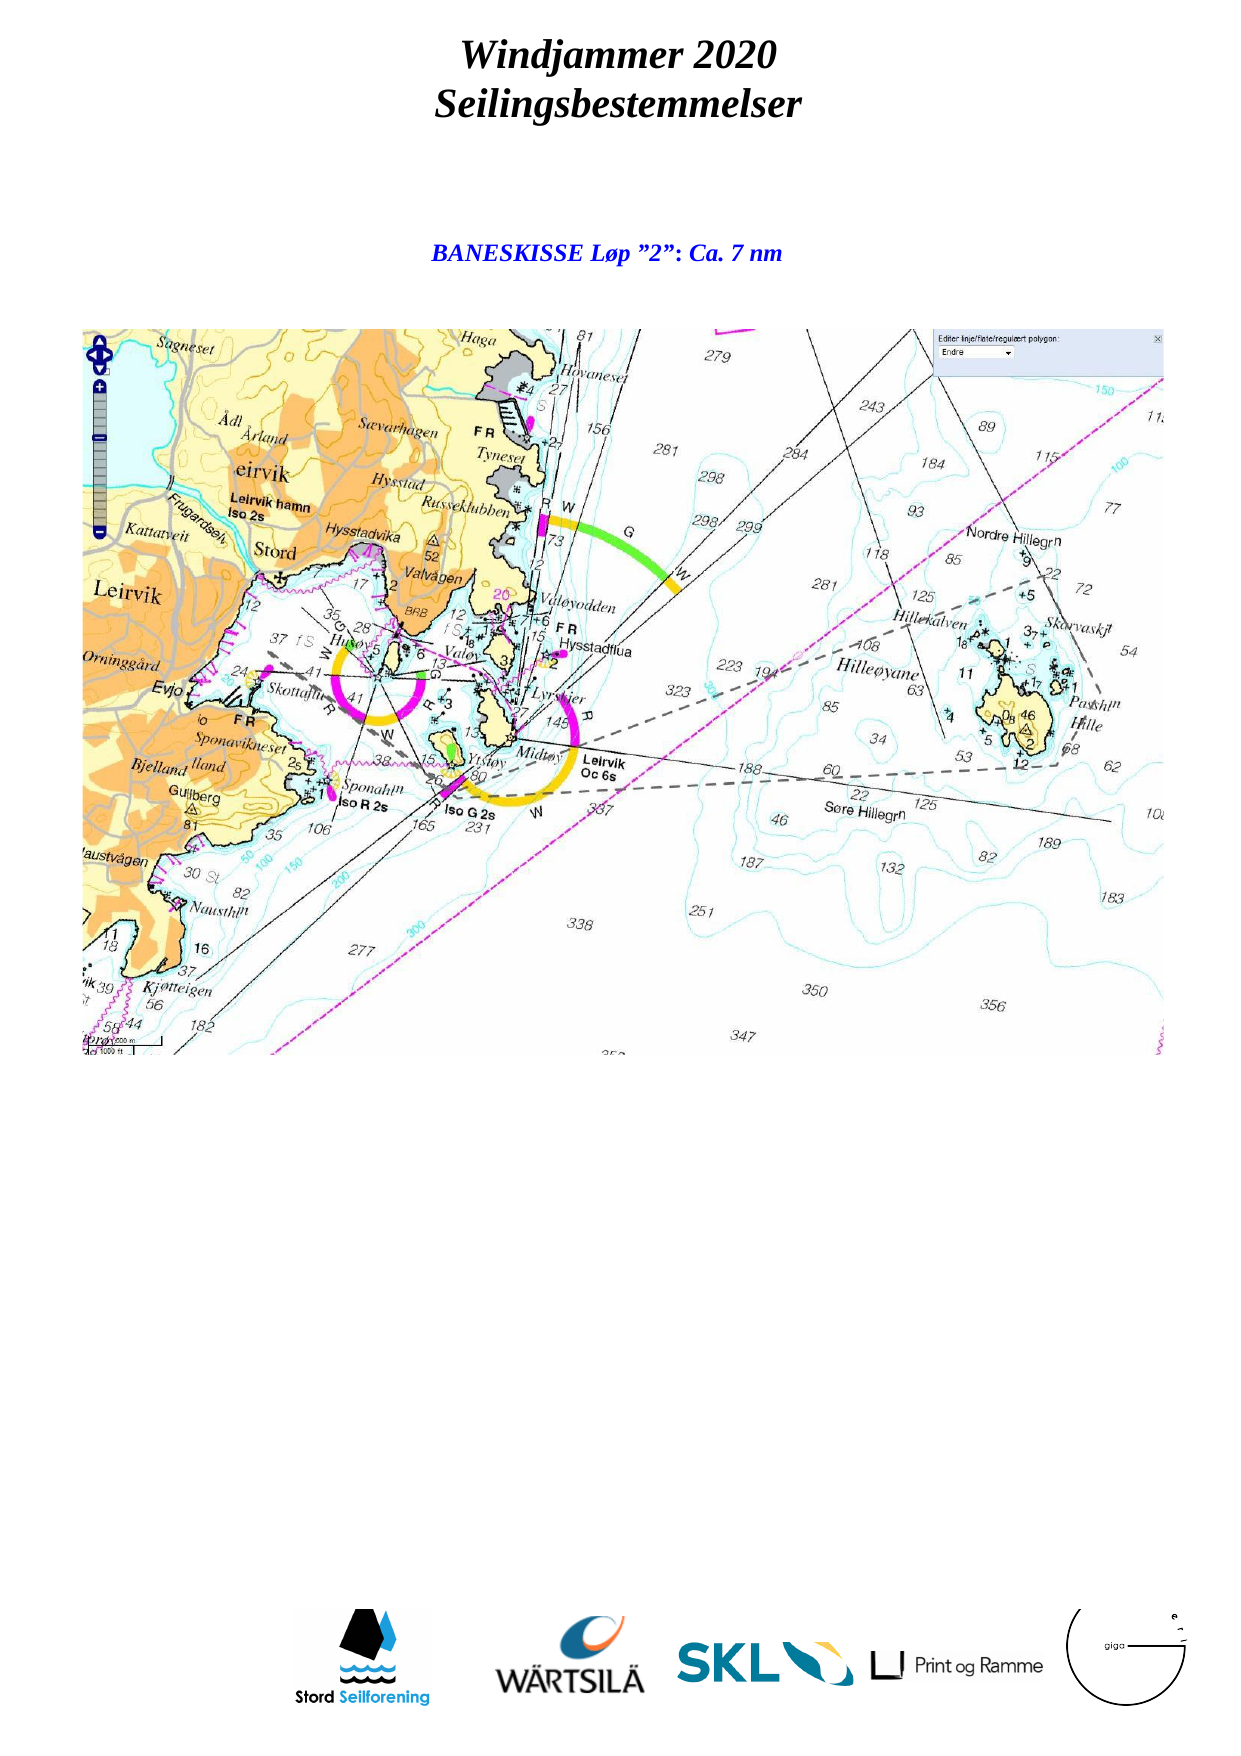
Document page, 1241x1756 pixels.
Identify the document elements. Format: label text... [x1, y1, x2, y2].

picture [677, 1642, 854, 1686]
text BANESKISSE Løp ”2”: Ca. 7 nm [120, 238, 1096, 267]
picture [293, 1609, 432, 1706]
picture [485, 1616, 659, 1702]
picture [1066, 1609, 1188, 1706]
picture [82, 329, 1164, 1055]
picture [869, 1651, 1044, 1681]
picture [677, 1642, 700, 1675]
